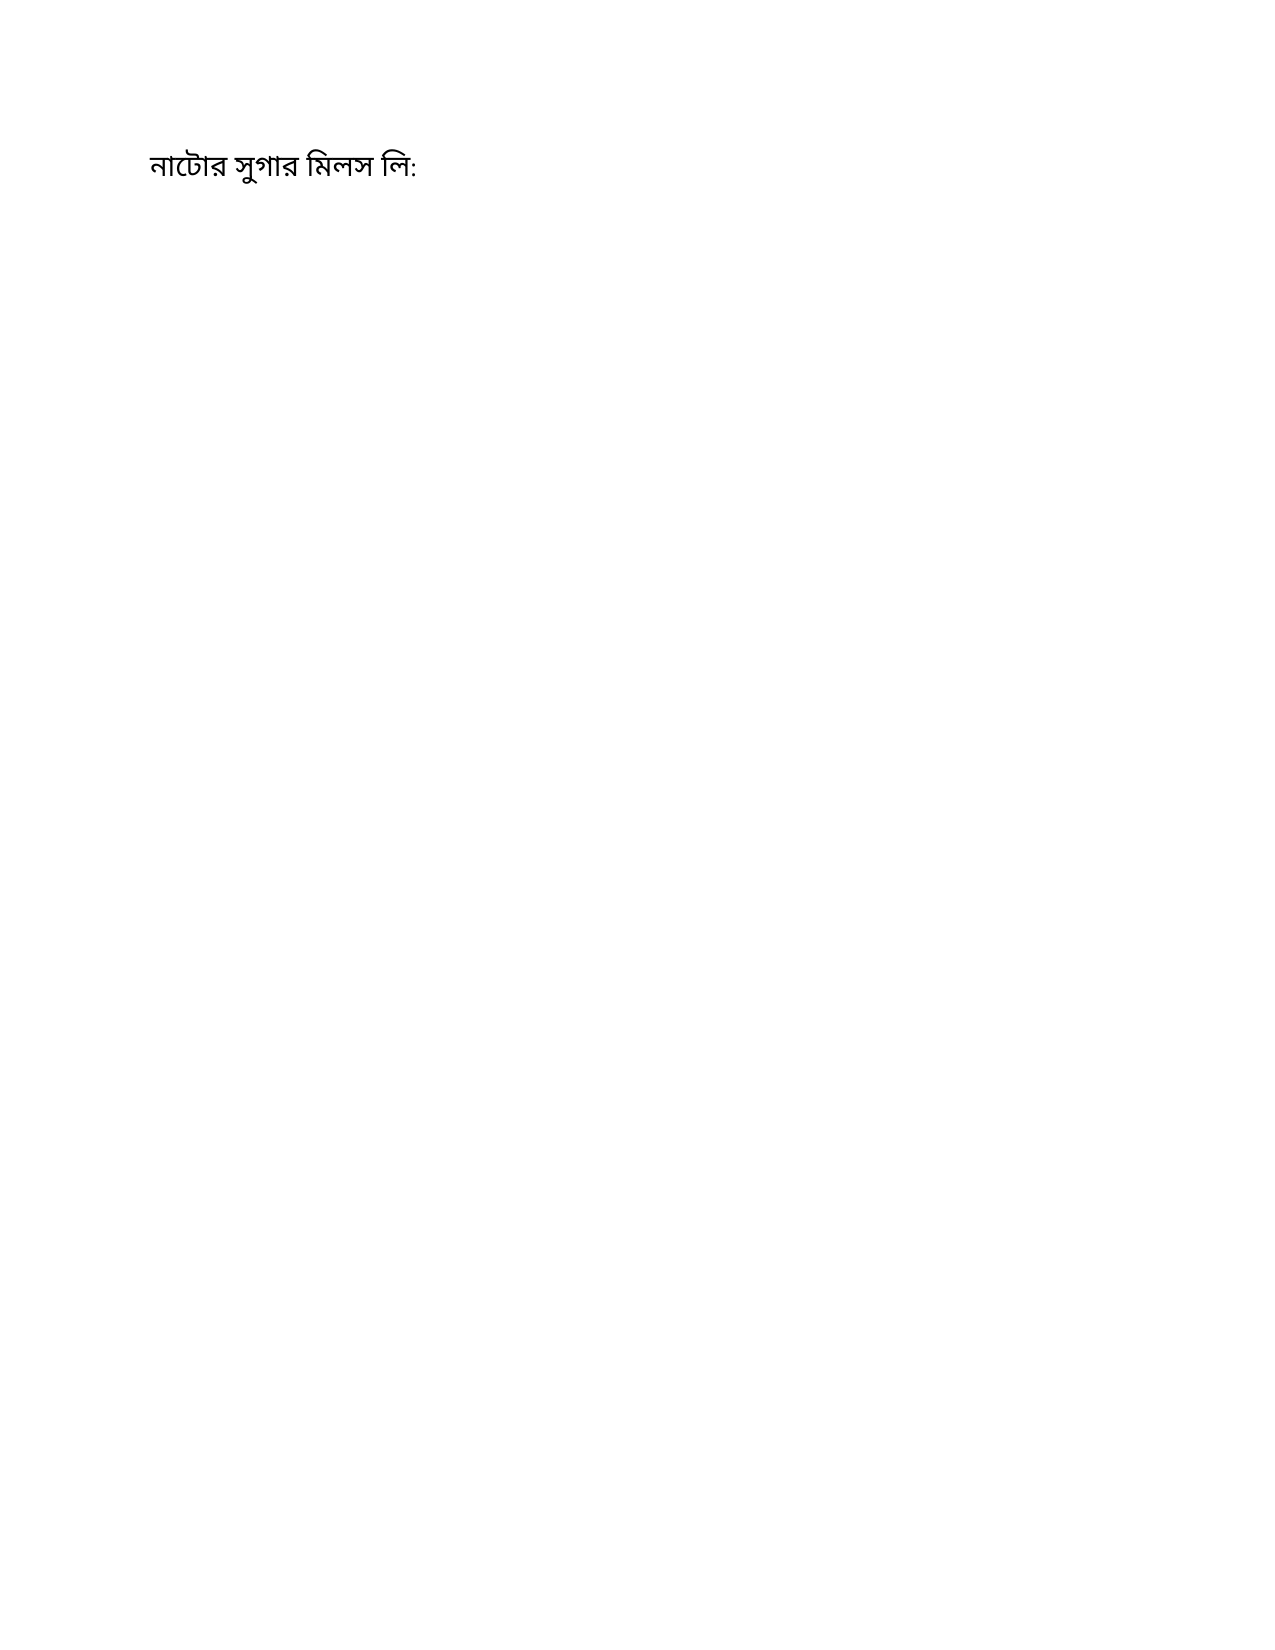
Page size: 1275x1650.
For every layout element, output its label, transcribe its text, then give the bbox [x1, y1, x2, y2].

text নাটোর সুগার মিলস লি: [150, 150, 1125, 189]
